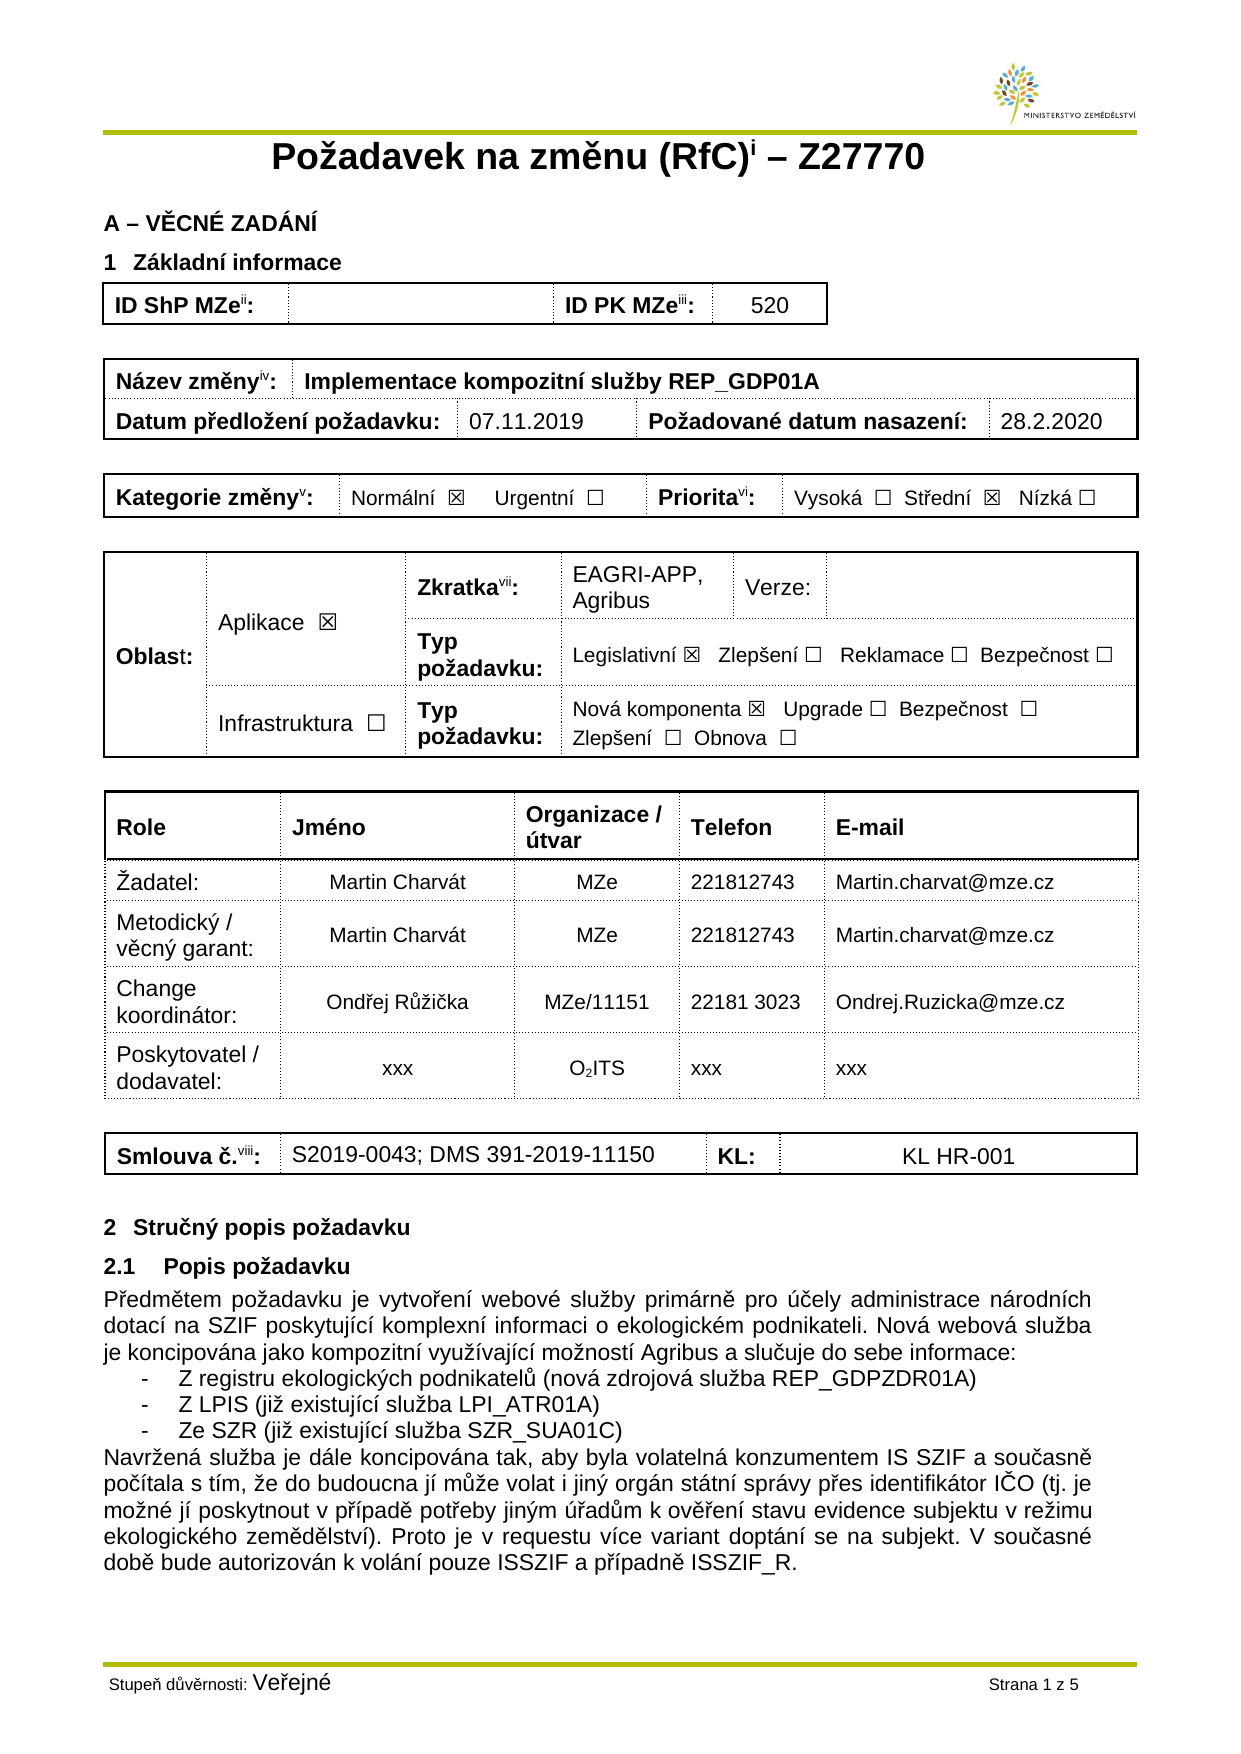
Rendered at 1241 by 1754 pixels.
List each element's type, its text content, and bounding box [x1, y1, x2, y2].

list Z registru ekologických podnikatelů (nová zdrojová služba REP_GDPZDR01A) [141, 1365, 1092, 1391]
table_cell xxx [679, 1032, 824, 1098]
table_cell Ondrej.Ruzicka@mze.cz [824, 966, 1138, 1032]
table_cell Žadatel: [105, 860, 281, 899]
table_header Role [106, 793, 281, 858]
table_header 520 [713, 284, 826, 323]
table_header Vysoká Střední Nízká [783, 475, 1136, 516]
subtitle Popis požadavku [103, 1253, 1092, 1279]
table_cell Martin.charvat@mze.cz [824, 860, 1138, 899]
table_cell 28.2.2020 [989, 398, 1136, 438]
table_header S2019-0043; DMS 391-2019-11150 [280, 1134, 706, 1173]
table_cell Infrastruktura [207, 685, 406, 756]
table_header E-mail [824, 793, 1137, 858]
table_cell Martin.charvat@mze.cz [824, 900, 1138, 966]
table_header Jméno [281, 793, 514, 858]
table_cell xxx [281, 1032, 514, 1098]
table_cell Legislativní Zlepšení Reklamace Bezpečnost [561, 618, 1136, 685]
table_cell Martin Charvát [281, 860, 514, 899]
table_header Oblast: [105, 553, 207, 756]
text Navržená služba je dále koncipována tak, aby byla volatelná konzumentem IS SZIF a současně počítala s tím, že do budoucna jí může volat i jiný orgán státní správy přes identifikátor IČO (tj. je možné jí poskytnout v případě potřeby jiným úřadům k ověření stavu evidence subjektu v režimu ekologického zemědělství). Proto je v requestu více variant doptání se na subjekt. V současné době bude autorizován k volání pouze ISSZIF a případně ISSZIF_R. [103, 1444, 1092, 1576]
list Z LPIS (již existující služba LPI_ATR01A) [141, 1391, 1092, 1417]
table_cell Typ požadavku: [406, 618, 561, 685]
table_header KL: [706, 1134, 780, 1173]
table_cell Nová komponenta Upgrade Bezpečnost Zlepšení Obnova [561, 685, 1136, 756]
picture [991, 59, 1138, 128]
table_cell MZe/11151 [514, 966, 679, 1032]
table_cell O2ITS [514, 1032, 679, 1098]
subtitle Stručný popis požadavku [103, 1214, 1092, 1241]
table_cell xxx [824, 1032, 1138, 1098]
table_header Kategorie změny: [105, 475, 339, 516]
table_header Telefon [679, 793, 824, 858]
list Ze SZR (již existující služba SZR_SUA01C) [141, 1417, 1092, 1444]
table_header Normální Urgentní [340, 475, 647, 516]
table_cell 221812743 [679, 900, 824, 966]
table_header Implementace kompozitní služby REP_GDP01A [293, 360, 1136, 398]
table_cell Martin Charvát [281, 900, 514, 966]
text Předmětem požadavku je vytvoření webové služby primárně pro účely administrace národních dotací na SZIF poskytující komplexní informaci o ekologickém podnikateli. Nová webová služba je koncipována jako kompozitní využívající možností Agribus a slučuje do sebe informace: [103, 1286, 1092, 1365]
table_header Název změny: [105, 360, 293, 398]
table_header Aplikace [207, 553, 406, 685]
table_header Zkratka: [406, 553, 561, 618]
table_cell Požadované datum nasazení: [637, 398, 989, 438]
table_cell MZe [514, 860, 679, 899]
text a – věcné zadání [103, 210, 1092, 237]
table_header ID ShP MZe: [104, 284, 288, 323]
table_cell 221812743 [679, 860, 824, 899]
text Požadavek na změnu (RfC) – Z27770 [103, 135, 1092, 178]
table_header Organizace /útvar [514, 793, 679, 858]
table_header KL HR-001 [780, 1134, 1136, 1173]
table_header Smlouva č.: [106, 1134, 280, 1173]
table_header [827, 553, 1136, 618]
table_cell Metodický / věcný garant: [105, 900, 281, 966]
table_cell Ondřej Růžička [281, 966, 514, 1032]
table_cell 22181 3023 [679, 966, 824, 1032]
table_cell Datum předložení požadavku: [105, 398, 458, 438]
table_header Verze: [734, 553, 827, 618]
table_header Priorita: [647, 475, 783, 516]
table_header EAGRI-APP, Agribus [561, 553, 733, 618]
table_cell Typ požadavku: [406, 685, 561, 756]
table_cell Poskytovatel / dodavatel: [105, 1032, 281, 1098]
table_header [289, 284, 553, 323]
table_cell Change koordinátor: [105, 966, 281, 1032]
subtitle Základní informace [103, 249, 1092, 276]
table_header ID PK MZe: [554, 284, 713, 323]
table_cell MZe [514, 900, 679, 966]
table_cell 07.11.2019 [458, 398, 637, 438]
